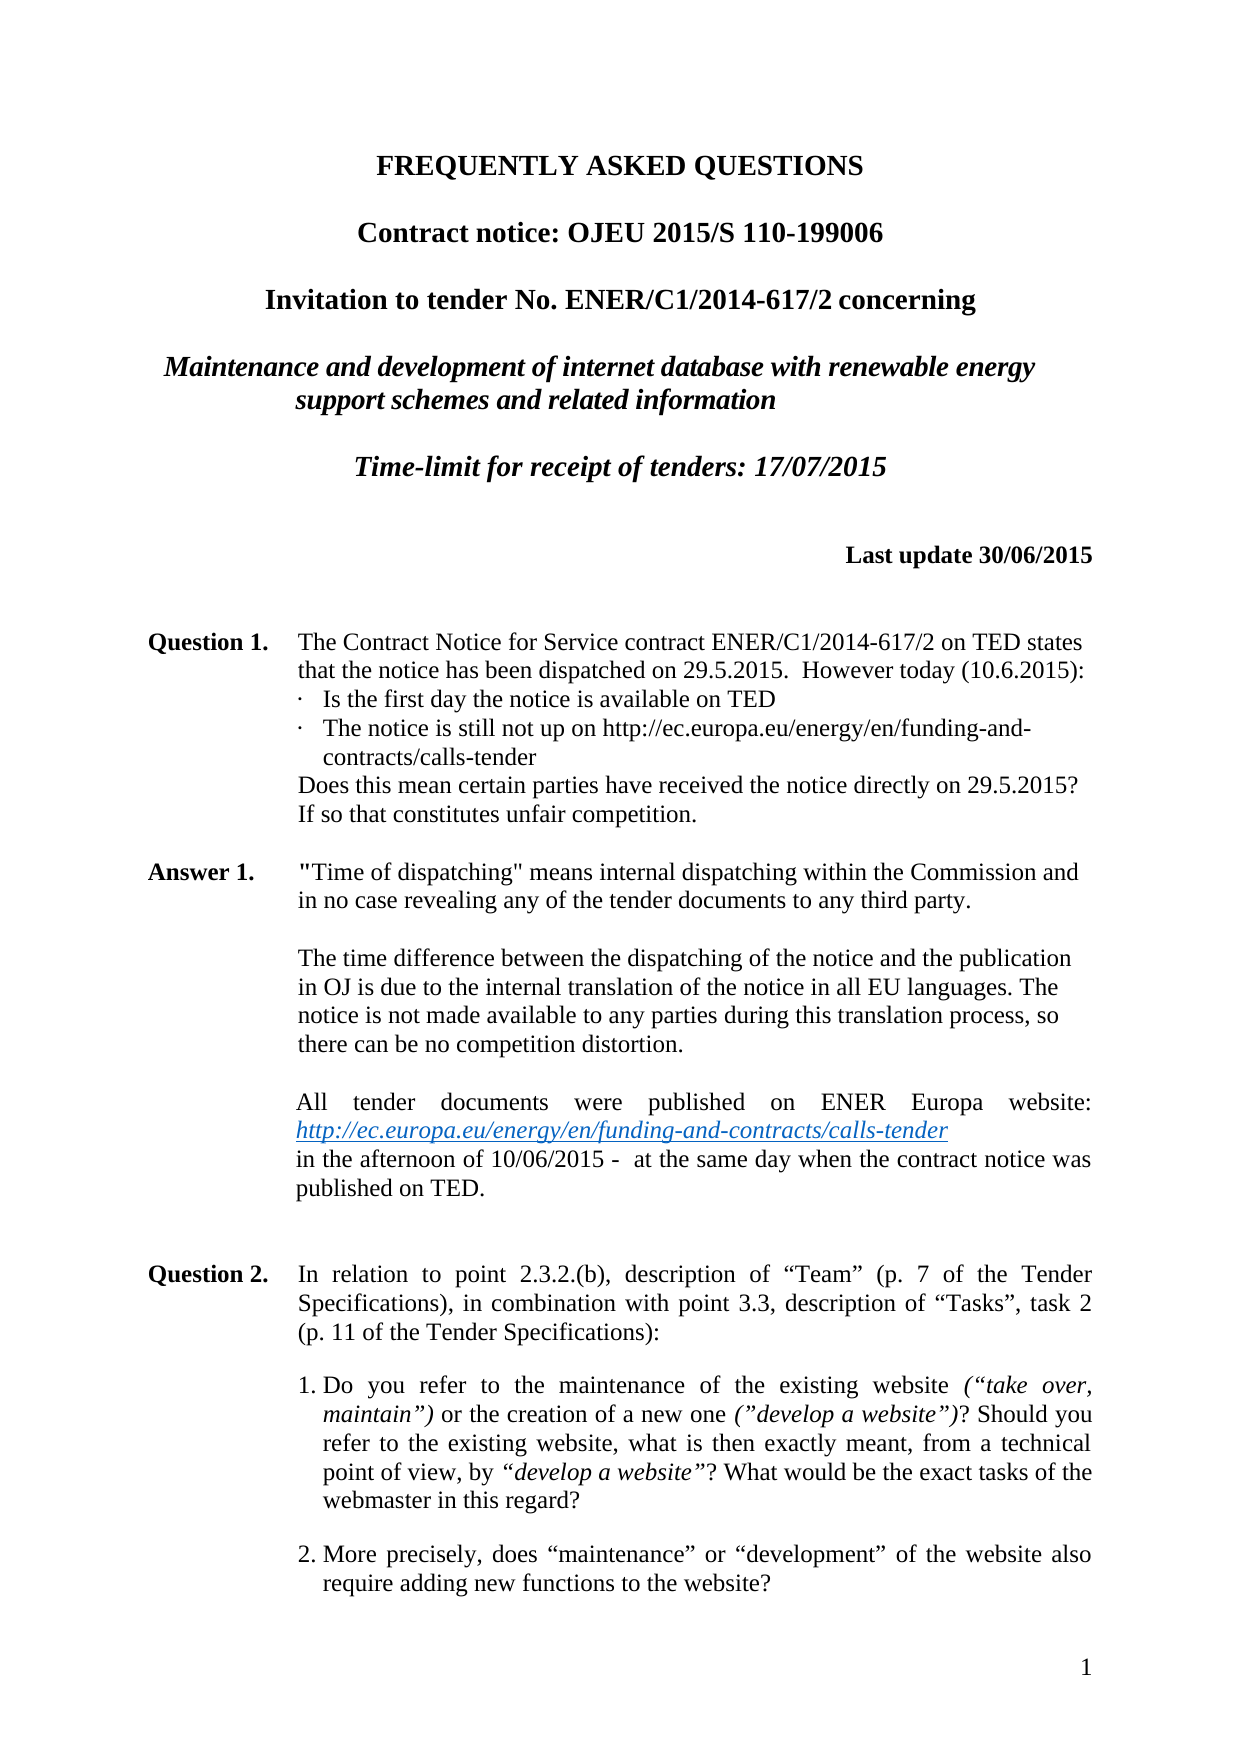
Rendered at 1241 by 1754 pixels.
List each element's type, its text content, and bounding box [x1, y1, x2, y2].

text 2. More precisely, does “maintenance” or “development” of the website also require adding new functions to the website? [298, 1539, 1093, 1597]
text Maintenance and development of internet database with renewable energy support schemes and related information [163, 349, 1093, 416]
text Question 2. In relation to point 2.3.2.(b), description of “Team” (p. 7 of the Tender Specifications), in combination with point 3.3, description of “Tasks”, task 2 (p. 11 of the Tender Specifications): [148, 1259, 1093, 1346]
text Contract notice: OJEU 2015/S 110-199006 [148, 215, 1093, 248]
text 1. Do you refer to the maintenance of the existing website (“take over, maintain”) or the creation of a new one (”develop a website”)? Should you refer to the existing website, what is then exactly meant, from a technical point of view, by “develop a website”? What would be the exact tasks of the webmaster in this regard? [298, 1371, 1093, 1514]
text Does this mean certain parties have received the notice directly on 29.5.2015? If so that constitutes unfair competition. [298, 771, 1093, 828]
text Invitation to tender No. ENER/C1/2014-617/2 concerning [148, 282, 1093, 315]
text in the afternoon of 10/06/2015 - at the same day when the contract notice was published on TED. [296, 1144, 1093, 1202]
list Is the first day the notice is available on TED [296, 684, 1093, 713]
text The time difference between the dispatching of the notice and the publication in OJ is due to the internal translation of the notice in all EU languages. The notice is not made available to any parties during this translation process, so there can be no competition distortion. [298, 943, 1093, 1058]
text Time-limit for receipt of tenders: 17/07/2015 [148, 449, 1093, 483]
text FREQUENTLY ASKED QUESTIONS [148, 148, 1093, 181]
text All tender documents were published on ENER Europa website: http://ec.europa.eu/energy/en/funding-and-contracts/calls-tender [296, 1087, 1093, 1144]
text Last update 30/06/2015 [148, 541, 1093, 569]
text Answer 1. "Time of dispatching" means internal dispatching within the Commission and in no case revealing any of the tender documents to any third party. [148, 857, 1093, 914]
text Question 1. The Contract Notice for Service contract ENER/C1/2014-617/2 on TED states that the notice has been dispatched on 29.5.2015. However today (10.6.2015): [148, 627, 1093, 684]
list The notice is still not up on http://ec.europa.eu/energy/en/funding-and-contracts/calls-tender [296, 713, 1093, 771]
